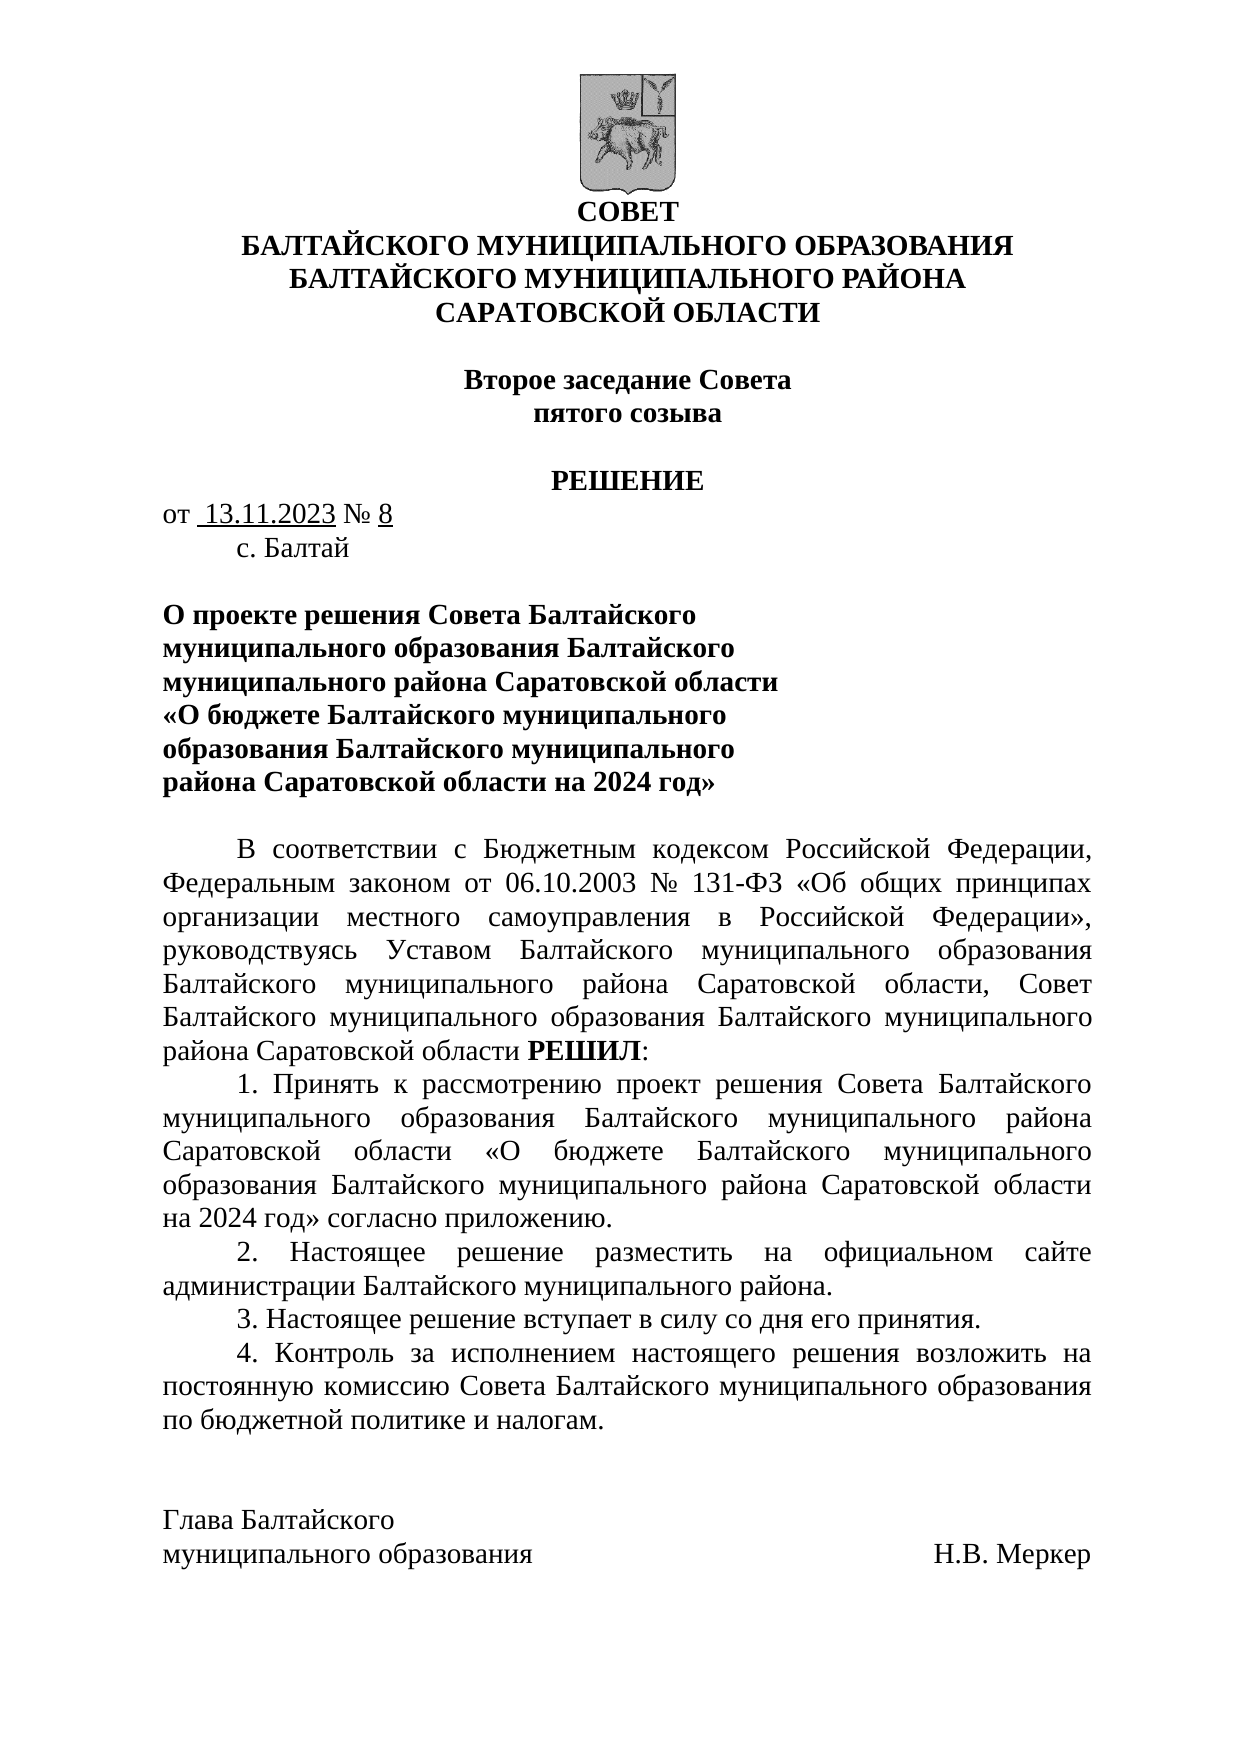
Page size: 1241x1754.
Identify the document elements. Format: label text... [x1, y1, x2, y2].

picture [579, 73, 676, 195]
text пятого созыва [162, 396, 1093, 429]
text О проекте решения Совета Балтайского [162, 597, 1093, 630]
text 4. Контроль за исполнением настоящего решения возложить на постоянную комиссию Совета Балтайского муниципального образования по бюджетной политике и налогам. [162, 1335, 1093, 1435]
text САРАТОВСКОЙ ОБЛАСТИ [162, 295, 1093, 328]
text РЕШЕНИЕ [162, 463, 1093, 496]
text Глава Балтайского [162, 1502, 1093, 1536]
text муниципального образования Балтайского [162, 630, 1093, 664]
text 3. Настоящее решение вступает в силу со дня его принятия. [162, 1301, 1093, 1335]
text БАЛТАЙСКОГО МУНИЦИПАЛЬНОГО РАЙОНА [162, 261, 1093, 295]
text 2. Настоящее решение разместить на официальном сайте администрации Балтайского муниципального района. [162, 1234, 1093, 1301]
text муниципального образования Н.В. Меркер [162, 1536, 1093, 1569]
text образования Балтайского муниципального [162, 731, 1093, 764]
text района Саратовской области на 2024 год» [162, 764, 1093, 798]
text с. Балтай [162, 530, 1093, 563]
text от 13.11.2023 № 8 [162, 496, 1093, 530]
text В соответствии с Бюджетным кодексом Российской Федерации, Федеральным законом от 06.10.2003 № 131-ФЗ «Об общих принципах организации местного самоуправления в Российской Федерации», руководствуясь Уставом Балтайского муниципального образования Балтайского муниципального района Саратовской области, Совет Балтайского муниципального образования Балтайского муниципального района Саратовской области РЕШИЛ: [162, 832, 1093, 1066]
text БАЛТАЙСКОГО МУНИЦИПАЛЬНОГО ОБРАЗОВАНИЯ [162, 228, 1093, 261]
text «О бюджете Балтайского муниципального [162, 697, 1093, 731]
text муниципального района Саратовской области [162, 664, 1093, 697]
text Второе заседание Совета [162, 362, 1093, 396]
text СОВЕТ [162, 194, 1093, 228]
text 1. Принять к рассмотрению проект решения Совета Балтайского муниципального образования Балтайского муниципального района Саратовской области «О бюджете Балтайского муниципального образования Балтайского муниципального района Саратовской области на 2024 год» согласно приложению. [162, 1066, 1093, 1234]
